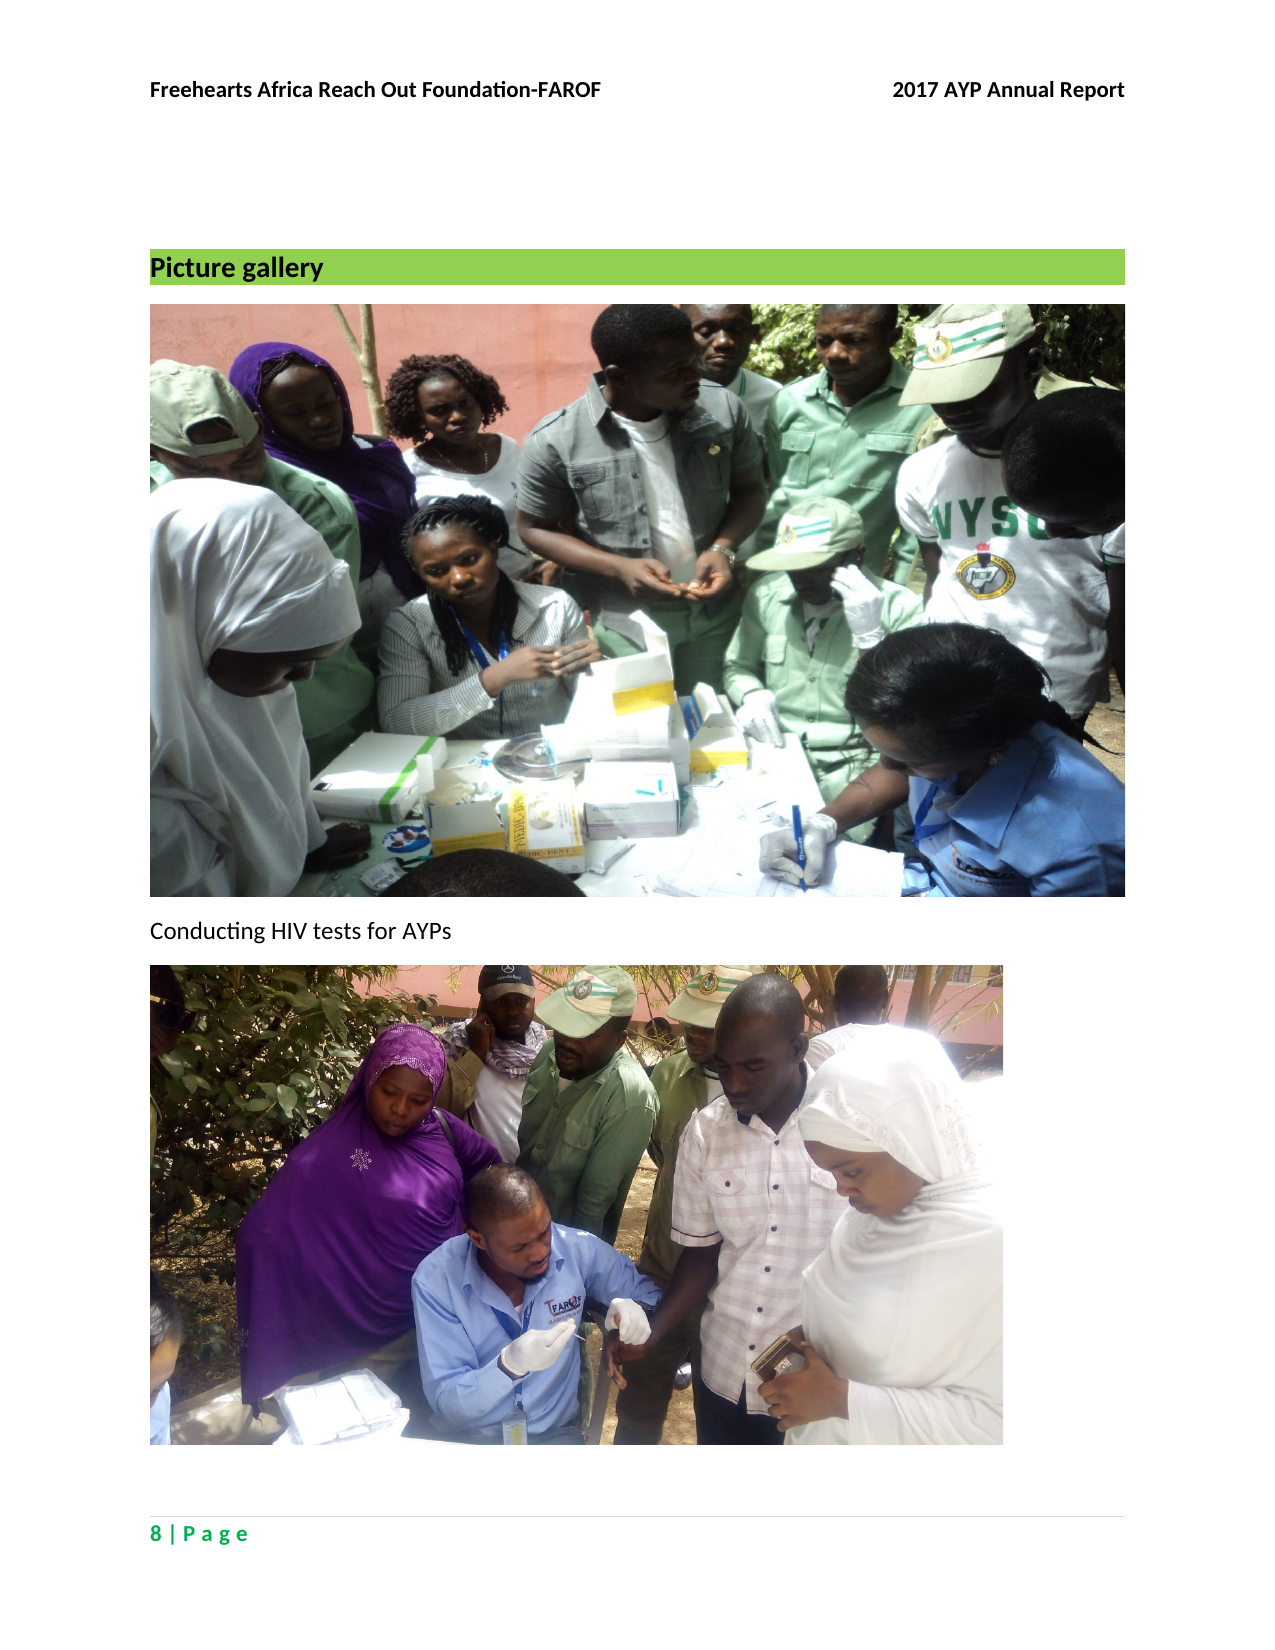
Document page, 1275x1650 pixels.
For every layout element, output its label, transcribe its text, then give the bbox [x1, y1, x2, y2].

text Picture gallery [150, 249, 1125, 285]
text Conducting HIV tests for AYPs [150, 915, 1125, 946]
picture [150, 965, 1004, 1445]
picture [150, 304, 1125, 897]
